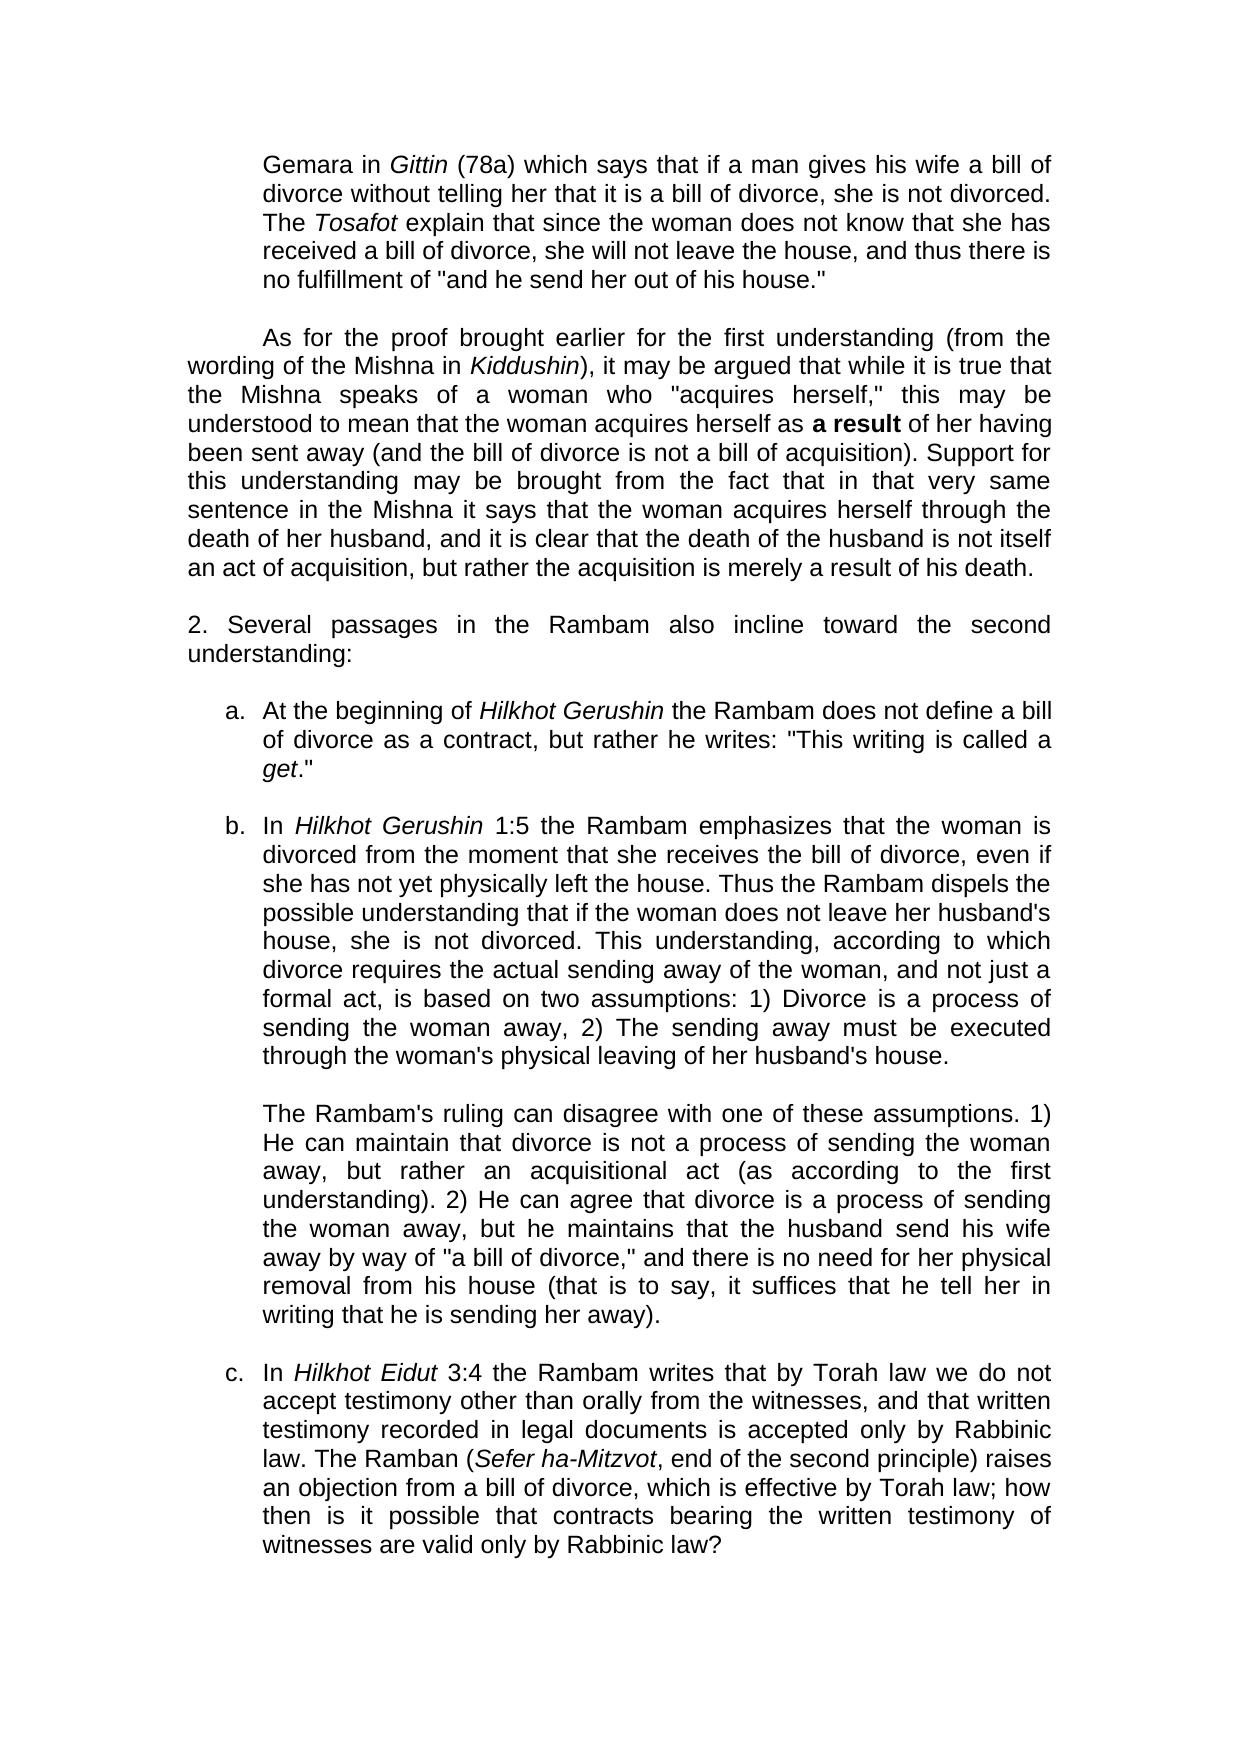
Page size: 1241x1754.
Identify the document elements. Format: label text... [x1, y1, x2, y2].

text As for the proof brought earlier for the first understanding (from the wording of the Mishna in Kiddushin), it may be argued that while it is true that the Mishna speaks of a woman who "acquires herself," this may be understood to mean that the woman acquires herself as a result of her having been sent away (and the bill of divorce is not a bill of acquisition). Support for this understanding may be brought from the fact that in that very same sentence in the Mishna it says that the woman acquires herself through the death of her husband, and it is clear that the death of the husband is not itself an act of acquisition, but rather the acquisition is merely a result of his death. [187, 322, 1053, 581]
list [225, 150, 1053, 294]
list At the beginning of Hilkhot Gerushin the Rambam does not define a bill of divorce as a contract, but rather he writes: "This writing is called a get." [225, 696, 1053, 782]
list In Hilkhot Eidut 3:4 the Rambam writes that by Torah law we do not accept testimony other than orally from the witnesses, and that written testimony recorded in legal documents is accepted only by Rabbinic law. The Ramban (Sefer ha-Mitzvot, end of the second principle) raises an objection from a bill of divorce, which is effective by Torah law; how then is it possible that contracts bearing the written testimony of witnesses are valid only by Rabbinic law? [225, 1357, 1053, 1559]
list In Hilkhot Gerushin 1:5 the Rambam emphasizes that the woman is divorced from the moment that she receives the bill of divorce, even if she has not yet physically left the house. Thus the Rambam dispels the possible understanding that if the woman does not leave her husband's house, she is not divorced. This understanding, according to which divorce requires the actual sending away of the woman, and not just a formal act, is based on two assumptions: 1) Divorce is a process of sending the woman away, 2) The sending away must be executed through the woman's physical leaving of her husband's house. [225, 811, 1053, 1070]
text 2. Several passages in the Rambam also incline toward the second understanding: [187, 610, 1053, 667]
text The Rambam's ruling can disagree with one of these assumptions. 1) He can maintain that divorce is not a process of sending the woman away, but rather an acquisitional act (as according to the first understanding). 2) He can agree that divorce is a process of sending the woman away, but he maintains that the husband send his wife away by way of "a bill of divorce," and there is no need for her physical removal from his house (that is to say, it suffices that he tell her in writing that he is sending her away). [262, 1099, 1053, 1329]
